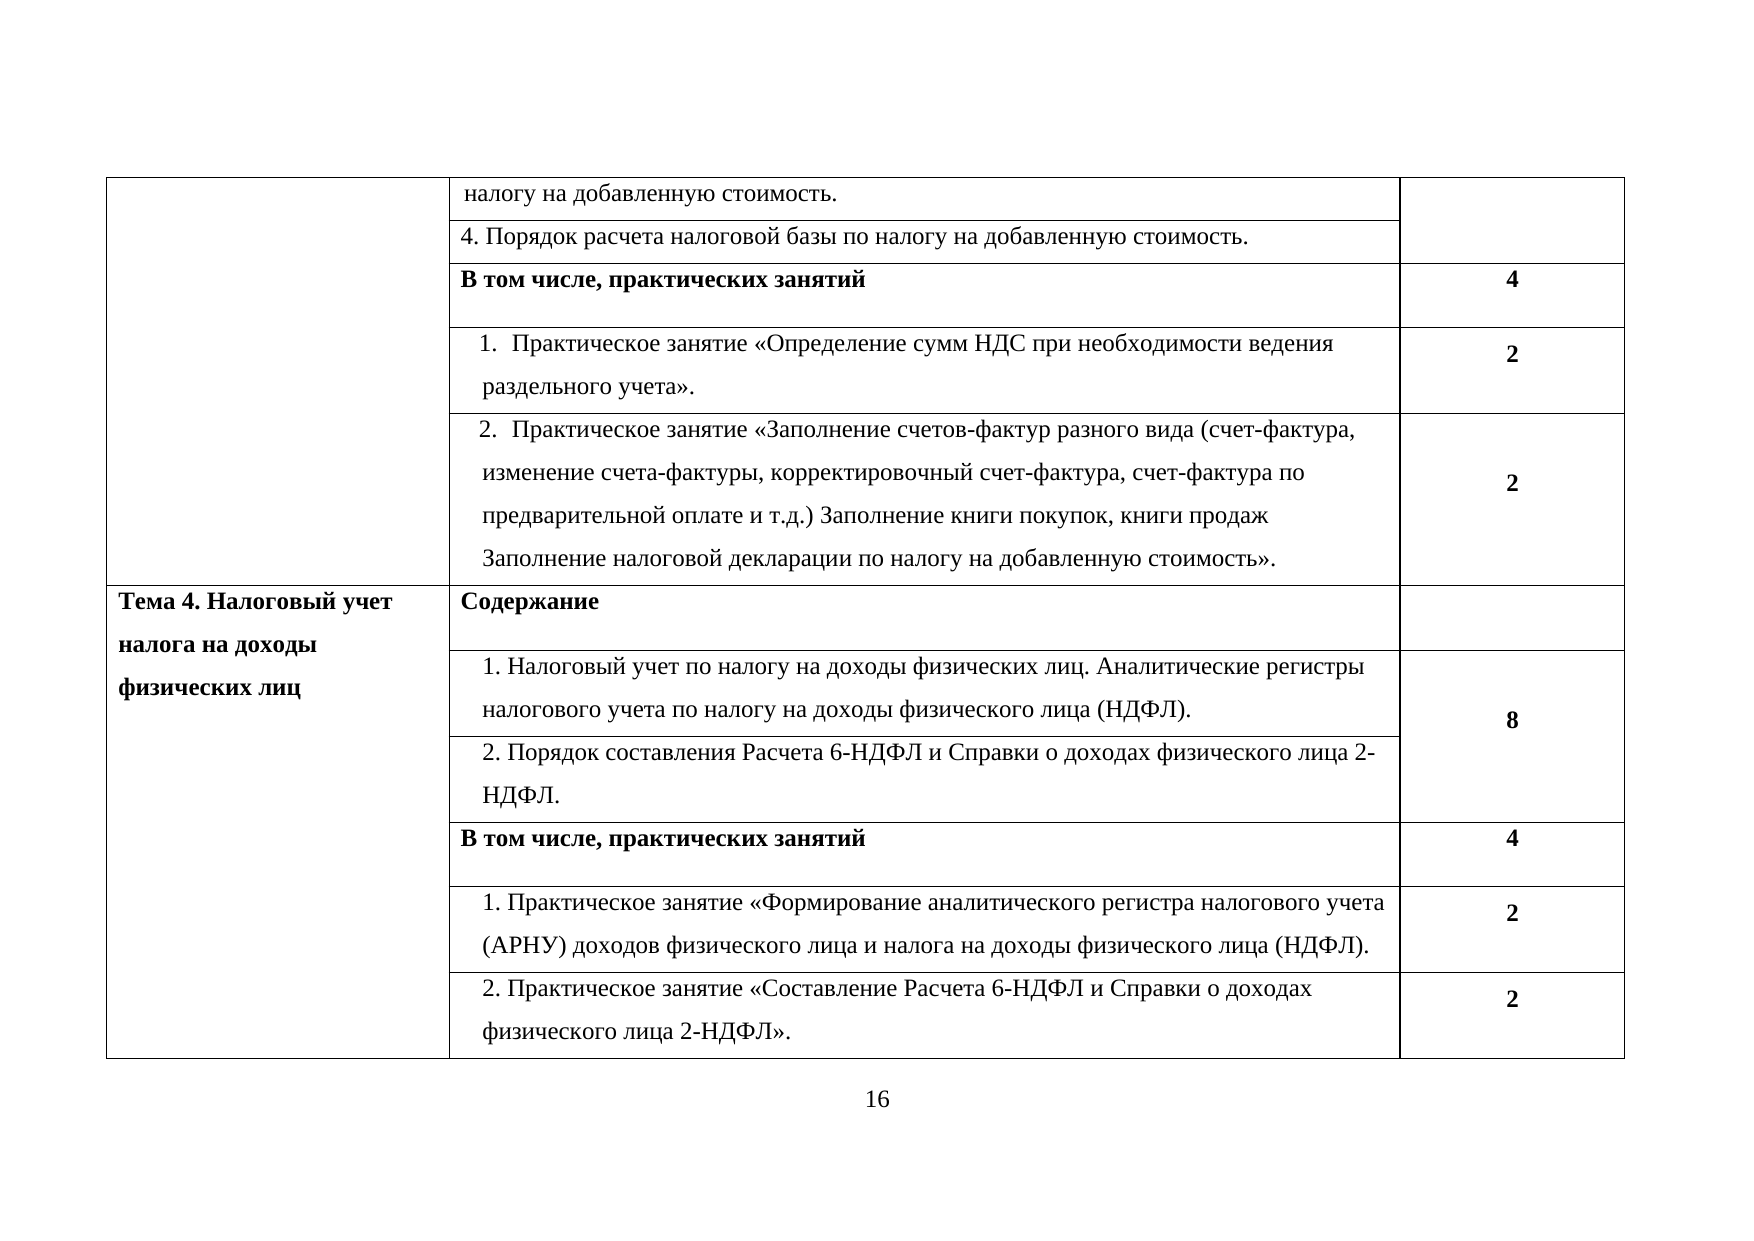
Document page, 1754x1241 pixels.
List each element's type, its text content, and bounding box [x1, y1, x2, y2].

table_cell 4 [1401, 264, 1624, 327]
table_cell В том числе, практических занятий [450, 264, 1399, 327]
table_cell 2. Практическое занятие «Составление Расчета 6-НДФЛ и Справки о доходах физического лица 2-НДФЛ». [450, 973, 1399, 1058]
table_cell 4. Порядок расчета налоговой базы по налогу на добавленную стоимость. [450, 221, 1399, 263]
table_cell 2. Порядок составления Расчета 6-НДФЛ и Справки о доходах физического лица 2-НДФЛ. [450, 737, 1399, 822]
table_cell Практическое занятие «Определение сумм НДС при необходимости ведения раздельного учета». [450, 328, 1399, 413]
table_cell 4 [1401, 823, 1624, 886]
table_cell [450, 178, 1399, 220]
table_cell [1401, 586, 1624, 650]
table_cell Практическое занятие «Заполнение счетов-фактур разного вида (счет-фактура, изменение счета-фактуры, корректировочный счет-фактура, счет-фактура по предварительной оплате и т.д.) Заполнение книги покупок, книги продаж Заполнение налоговой декларации по налогу на добавленную стоимость». [450, 414, 1399, 585]
table_cell 2 [1401, 328, 1624, 413]
table_cell 2 [1401, 973, 1624, 1058]
table_cell 8 [1401, 651, 1624, 822]
table_cell В том числе, практических занятий [450, 823, 1399, 886]
table_cell 2 [1401, 414, 1624, 585]
table_cell 1. Налоговый учет по налогу на доходы физических лиц. Аналитические регистры налогового учета по налогу на доходы физического лица (НДФЛ). [450, 651, 1399, 736]
table_cell 2 [1401, 887, 1624, 972]
table_cell 1. Практическое занятие «Формирование аналитического регистра налогового учета (АРНУ) доходов физического лица и налога на доходы физического лица (НДФЛ). [450, 887, 1399, 972]
table_cell Содержание [450, 586, 1399, 650]
table_cell Тема 4. Налоговый учет налога на доходы физических лиц [107, 586, 449, 1058]
